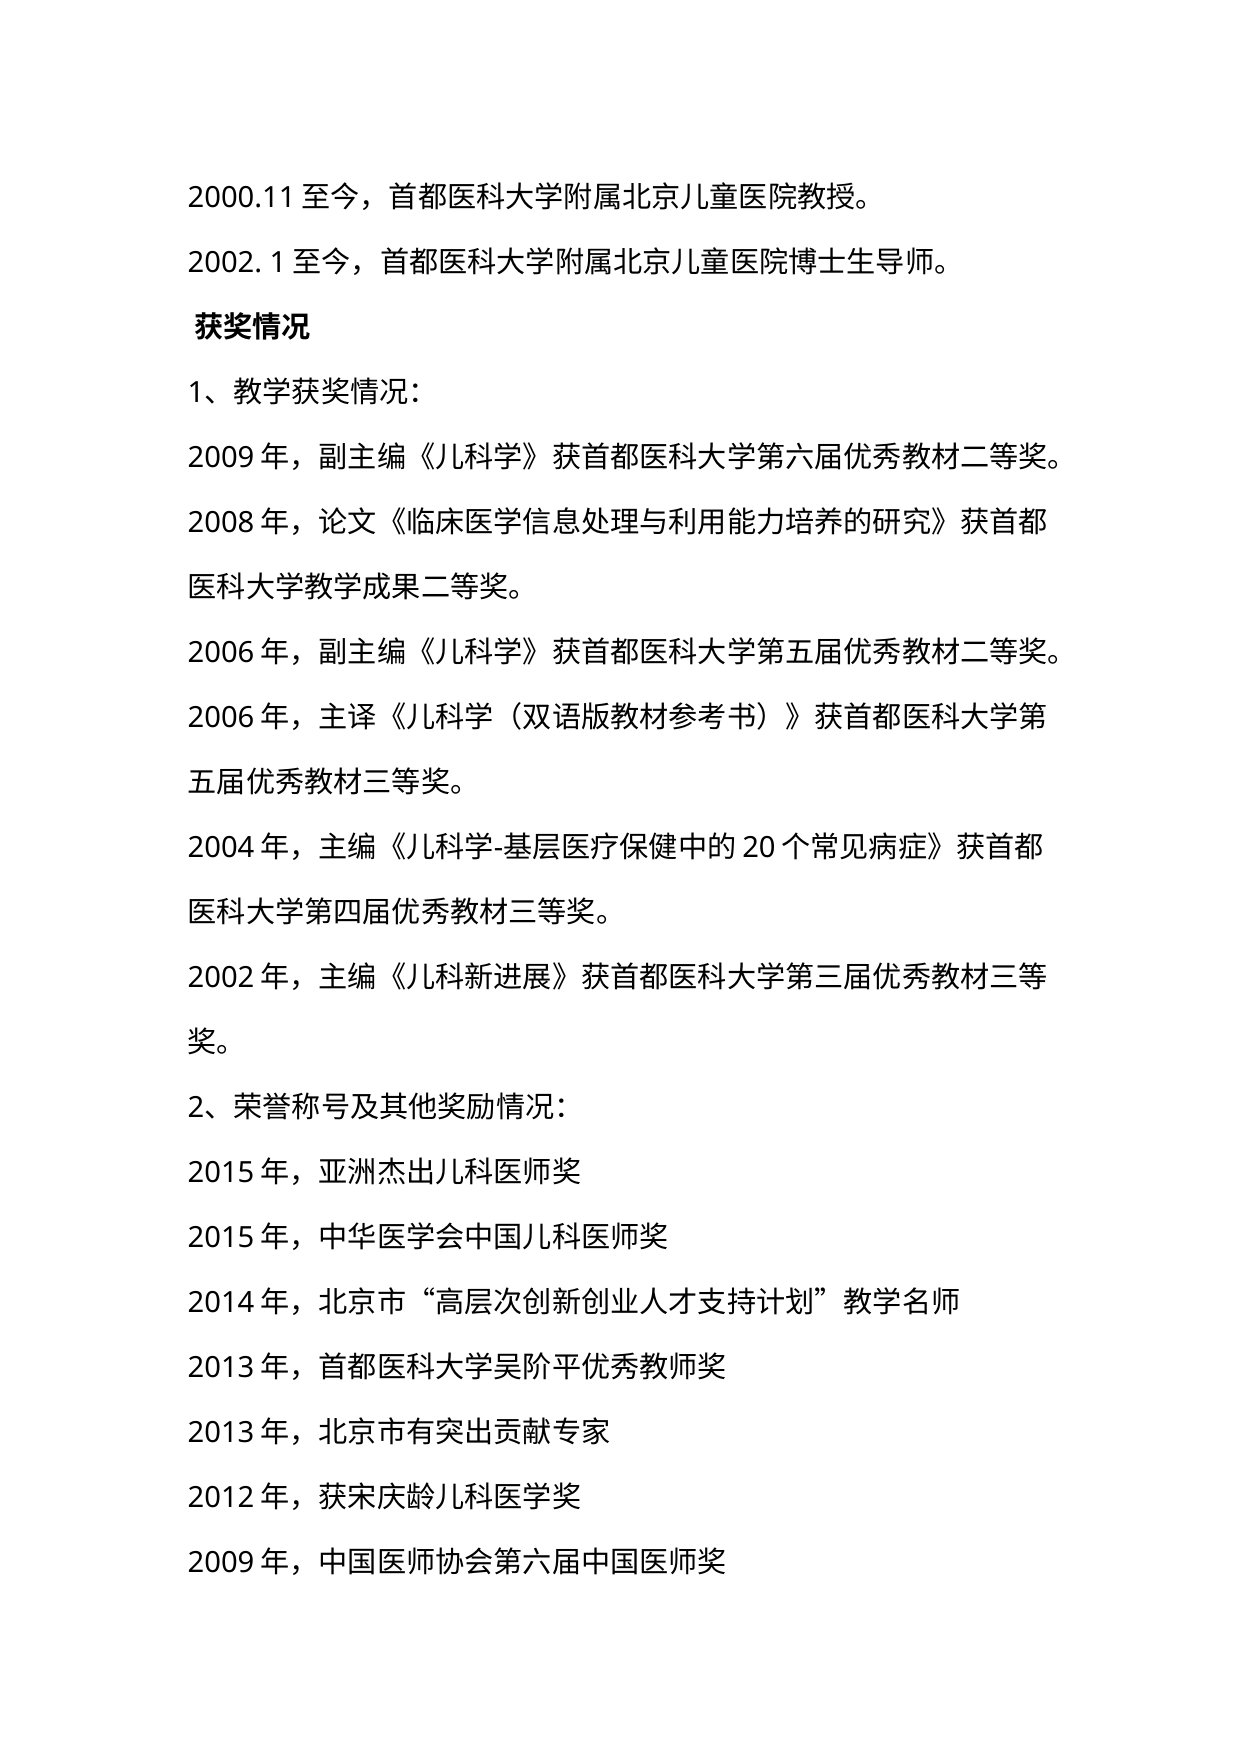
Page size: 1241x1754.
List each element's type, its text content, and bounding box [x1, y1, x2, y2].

text 2013年，首都医科大学吴阶平优秀教师奖 [187, 1332, 1053, 1397]
text 2、荣誉称号及其他奖励情况： [187, 1072, 1053, 1137]
text 2015年，中华医学会中国儿科医师奖 [187, 1202, 1053, 1267]
text 2000.11至今，首都医科大学附属北京儿童医院教授。 [187, 162, 1053, 227]
text 2014年，北京市“高层次创新创业人才支持计划”教学名师 [187, 1267, 1053, 1332]
text 2002. 1至今，首都医科大学附属北京儿童医院博士生导师。 [187, 227, 1053, 292]
text 2009年，副主编《儿科学》获首都医科大学第六届优秀教材二等奖。 [187, 422, 1053, 487]
text 2012年，获宋庆龄儿科医学奖 [187, 1462, 1053, 1527]
text 1、教学获奖情况： [187, 357, 1053, 422]
text 2002年，主编《儿科新进展》获首都医科大学第三届优秀教材三等奖。 [187, 942, 1053, 1072]
text 2006年，主译《儿科学（双语版教材参考书）》获首都医科大学第五届优秀教材三等奖。 [187, 682, 1053, 812]
text 2015年，亚洲杰出儿科医师奖 [187, 1137, 1053, 1202]
text 2009年，中国医师协会第六届中国医师奖 [187, 1527, 1053, 1592]
text 获奖情况 [187, 292, 1053, 357]
text 2006年，副主编《儿科学》获首都医科大学第五届优秀教材二等奖。 [187, 617, 1053, 682]
text 2013年，北京市有突出贡献专家 [187, 1397, 1053, 1462]
text 2008年，论文《临床医学信息处理与利用能力培养的研究》获首都医科大学教学成果二等奖。 [187, 487, 1053, 617]
text 2004年，主编《儿科学-基层医疗保健中的20个常见病症》获首都医科大学第四届优秀教材三等奖。 [187, 812, 1053, 942]
